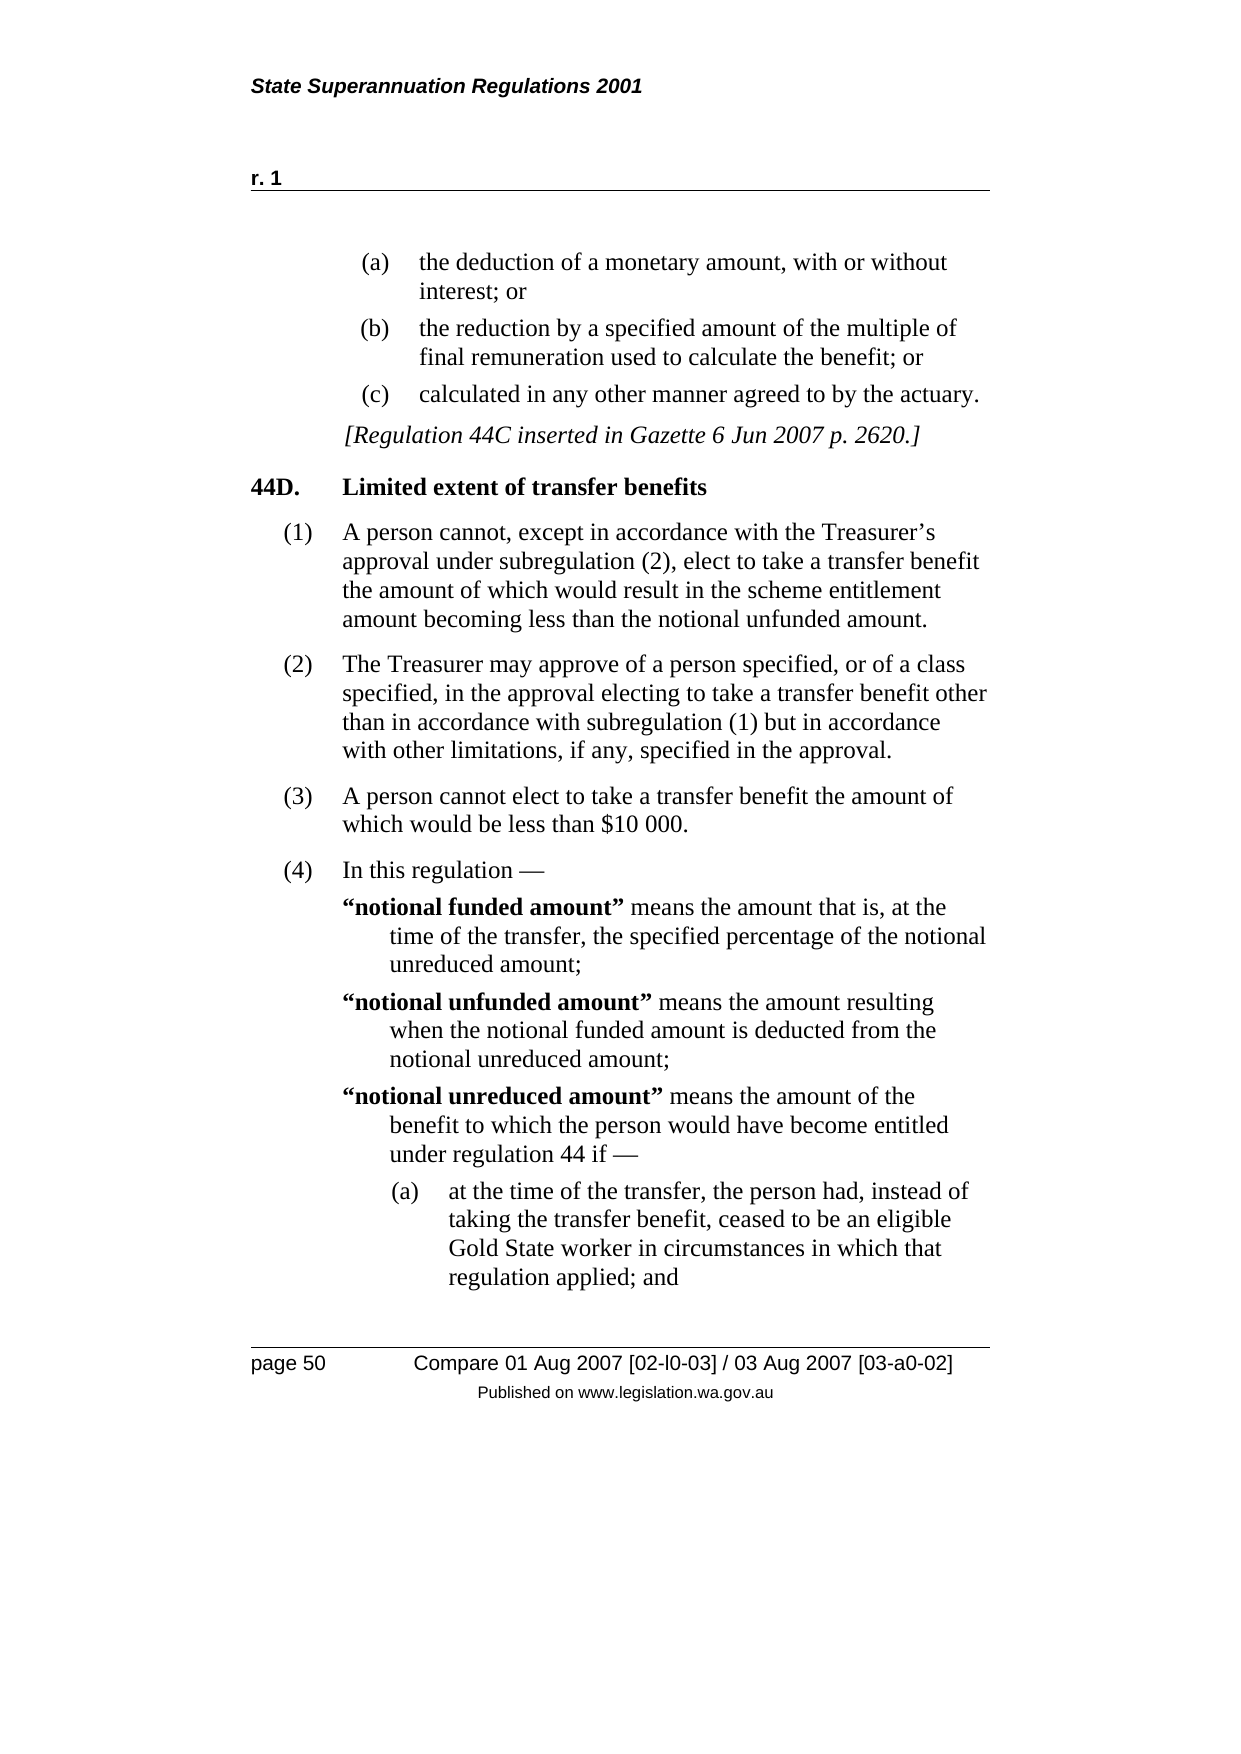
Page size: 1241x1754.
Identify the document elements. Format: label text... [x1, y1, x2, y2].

text (b) the reduction by a specified amount of the multiple of final remuneration used to calculate the benefit; or [251, 313, 990, 371]
text (2) The Treasurer may approve of a person specified, or of a class specified, in the approval electing to take a transfer benefit other than in accordance with subregulation (1) but in accordance with other limitations, if any, specified in the approval. [251, 649, 990, 764]
text [Regulation 44C inserted in Gazette 6 Jun 2007 p. 2620.] [251, 420, 990, 449]
text (a) the deduction of a monetary amount, with or without interest; or [251, 247, 990, 305]
text (c) calculated in any other manner agreed to by the actuary. [251, 379, 990, 408]
subtitle 44D. Limited extent of transfer benefits [251, 472, 990, 501]
text “notional unreduced amount” means the amount of the benefit to which the person would have become entitled under regulation 44 if — [251, 1081, 990, 1167]
text (1) A person cannot, except in accordance with the Treasurer’s approval under subregulation (2), elect to take a transfer benefit the amount of which would result in the scheme entitlement amount becoming less than the notional unfunded amount. [251, 517, 990, 632]
text (a) at the time of the transfer, the person had, instead of taking the transfer benefit, ceased to be an eligible Gold State worker in circumstances in which that regulation applied; and [251, 1176, 990, 1291]
text “notional unfunded amount” means the amount resulting when the notional funded amount is deducted from the notional unreduced amount; [251, 987, 990, 1073]
text (4) In this regulation — [251, 855, 990, 884]
text “notional funded amount” means the amount that is, at the time of the transfer, the specified percentage of the notional unreduced amount; [251, 892, 990, 978]
text (3) A person cannot elect to take a transfer benefit the amount of which would be less than $10 000. [251, 781, 990, 838]
